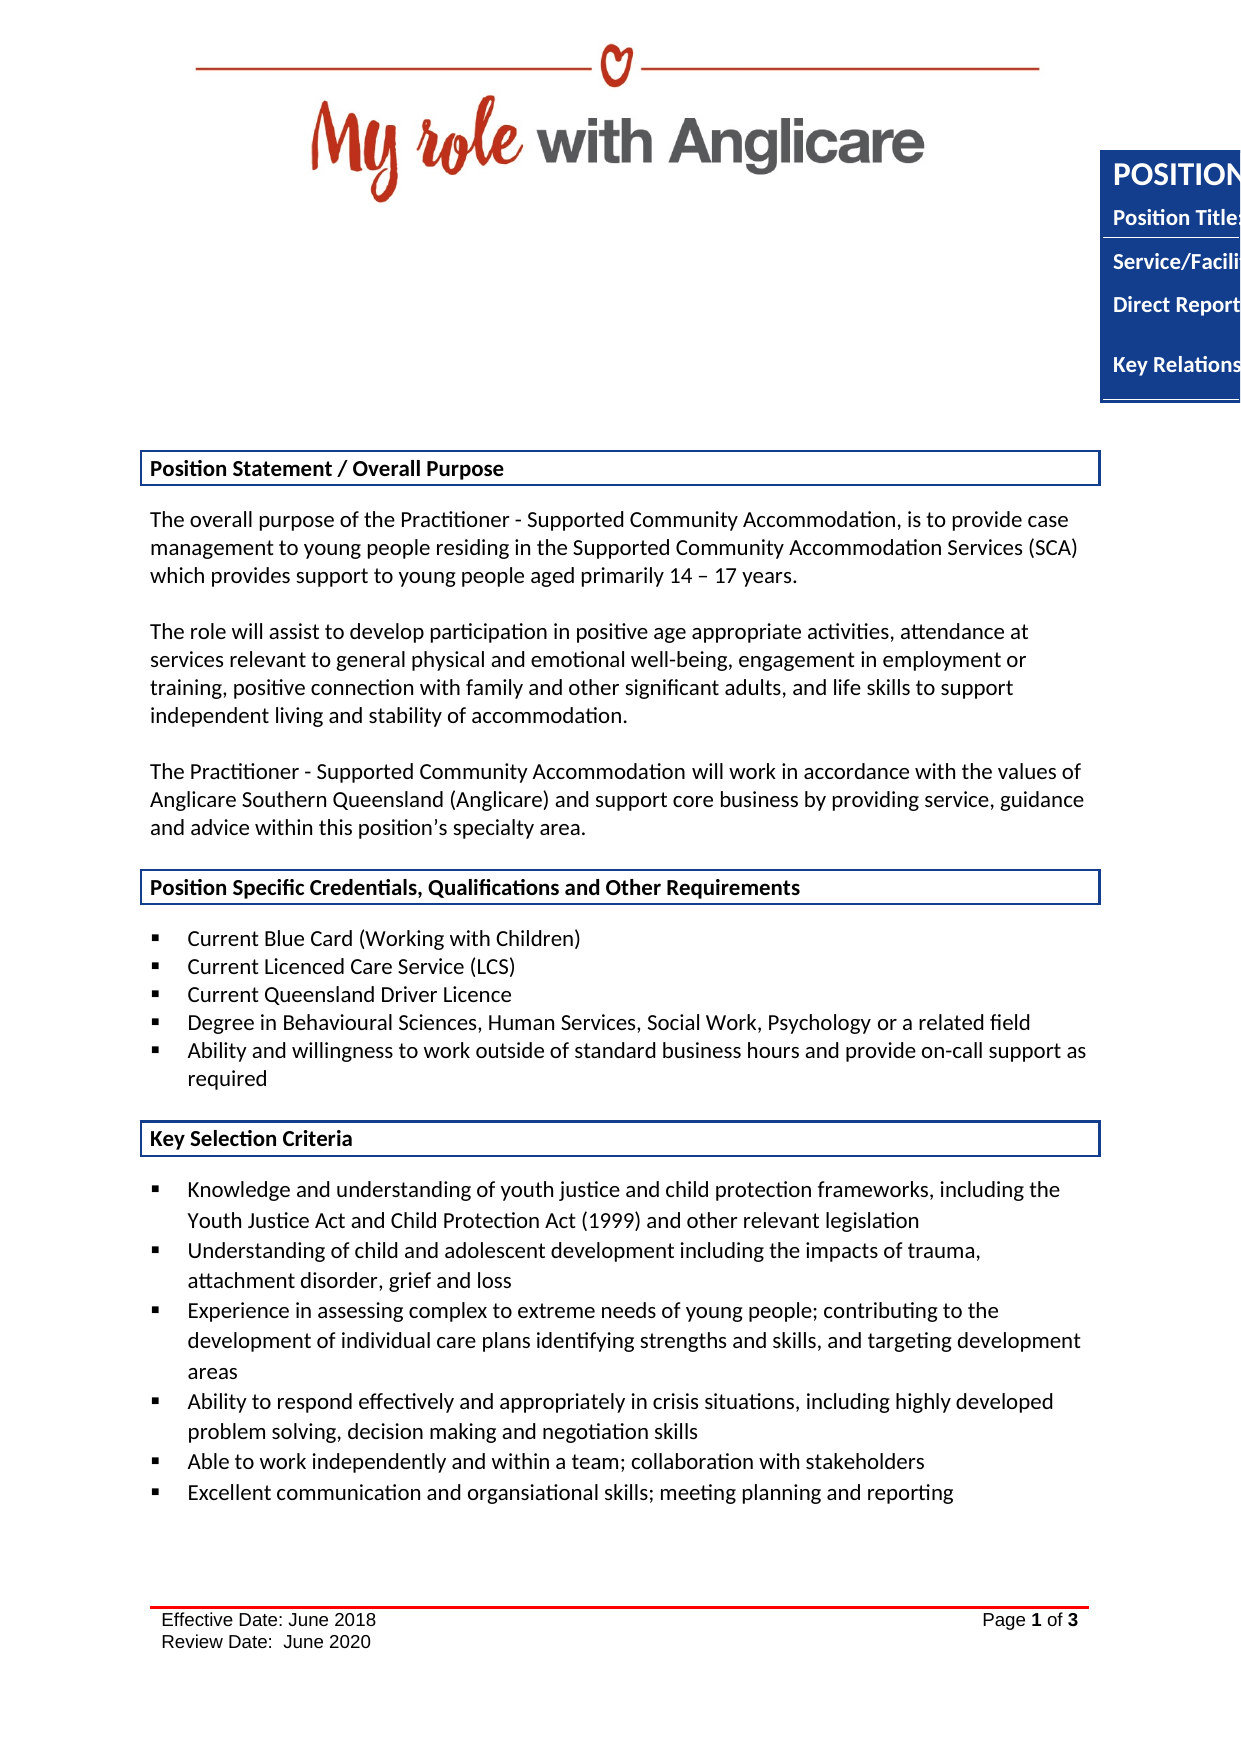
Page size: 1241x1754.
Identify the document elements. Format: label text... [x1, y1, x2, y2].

text The overall purpose of the Practitioner - Supported Community Accommodation, is to provide case management to young people residing in the Supported Community Accommodation Services (SCA) which provides support to young people aged primarily 14 – 17 years. [150, 505, 1090, 589]
table_cell Key Relationships: [1103, 328, 1239, 399]
list Knowledge and understanding of youth justice and child protection frameworks, including the Youth Justice Act and Child Protection Act (1999) and other relevant legislation [150, 1176, 1090, 1234]
list Degree in Behavioural Sciences, Human Services, Social Work, Psychology or a related field [150, 1008, 1090, 1036]
list Current Blue Card (Working with Children) [150, 924, 1090, 952]
list Current Licenced Care Service (LCS) [150, 952, 1090, 980]
text Position Statement / Overall Purpose [142, 452, 1098, 484]
list Experience in assessing complex to extreme needs of young people; contributing to the development of individual care plans identifying strengths and skills, and targeting development areas [150, 1296, 1090, 1385]
table_header POSITION DESCRIPTION [1103, 153, 1239, 194]
list Ability to respond effectively and appropriately in crisis situations, including highly developed problem solving, decision making and negotiation skills [150, 1387, 1090, 1445]
text The role will assist to develop participation in positive age appropriate activities, attendance at services relevant to general physical and emotional well-being, engagement in employment or training, positive connection with family and other significant adults, and life skills to support independent living and stability of accommodation. [150, 617, 1090, 729]
table_cell Position Title: [1103, 197, 1239, 237]
text Position Specific Credentials, Qualifications and Other Requirements [142, 871, 1098, 903]
list Excellent communication and organsiational skills; meeting planning and reporting [150, 1478, 1090, 1506]
list Able to work independently and within a team; collaboration with stakeholders [150, 1447, 1090, 1476]
list Ability and willingness to work outside of standard business hours and provide on-call support as required [150, 1036, 1090, 1092]
table_cell Service/Facility/Department: [1103, 241, 1239, 281]
picture [150, 0, 1083, 210]
list Current Queensland Driver Licence [150, 980, 1090, 1008]
table_cell Direct Reports: [1103, 284, 1239, 325]
text Key Selection Criteria [142, 1123, 1098, 1155]
list Understanding of child and adolescent development including the impacts of trauma, attachment disorder, grief and loss [150, 1236, 1090, 1294]
text The Practitioner - Supported Community Accommodation will work in accordance with the values of Anglicare Southern Queensland (Anglicare) and support core business by providing service, guidance and advice within this position’s specialty area. [150, 757, 1090, 841]
